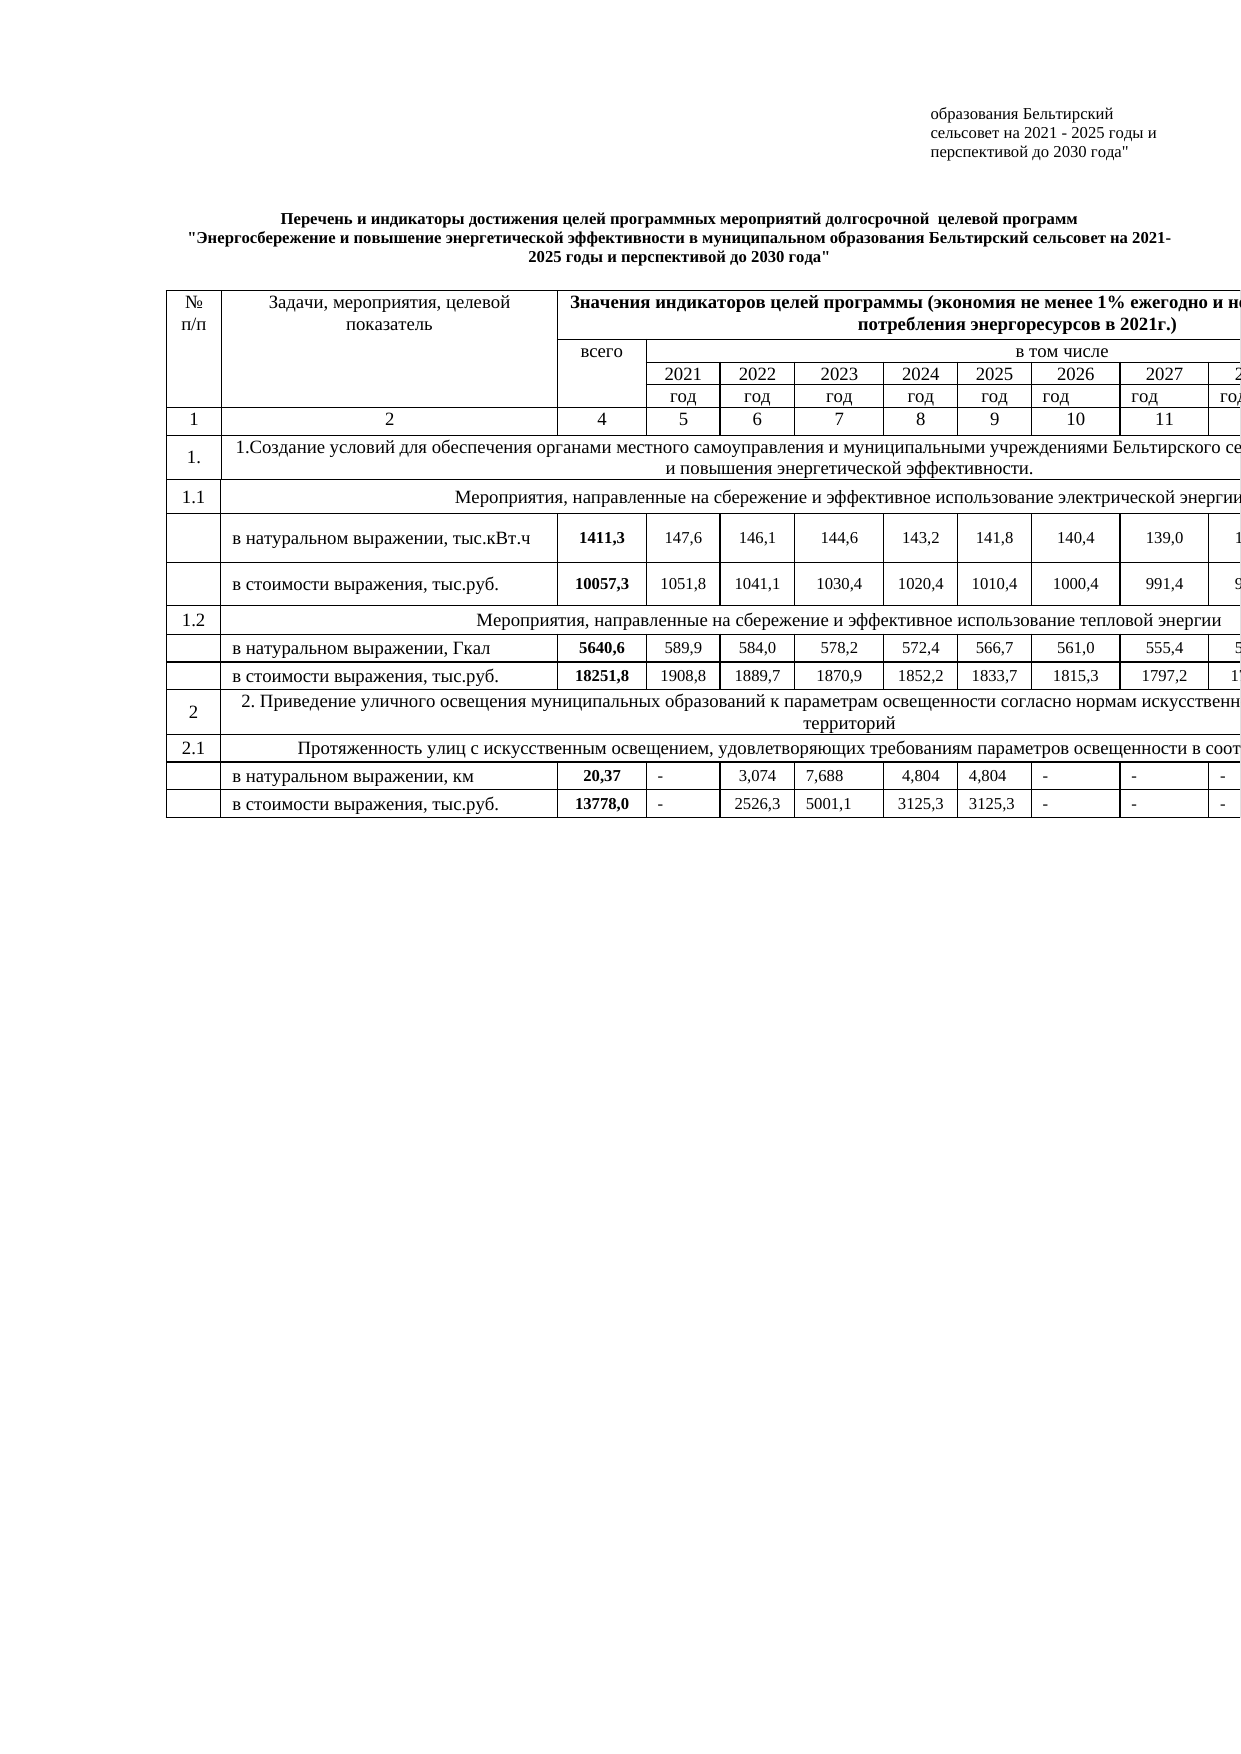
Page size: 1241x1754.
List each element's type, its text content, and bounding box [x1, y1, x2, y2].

table_cell 1852,2 [884, 663, 957, 689]
table_cell 2027 [1121, 363, 1208, 384]
table_cell год [1209, 385, 1240, 407]
table_cell 1797,2 [1121, 663, 1208, 689]
table_cell 8 [884, 408, 957, 435]
table_cell 566,7 [958, 635, 1031, 661]
table_cell - [1032, 763, 1119, 789]
table_cell 4,804 [884, 763, 957, 789]
table_cell 980,4 [1209, 563, 1240, 604]
table_cell [167, 790, 220, 817]
table_cell - [1032, 790, 1119, 817]
table_cell в стоимости выражения, тыс.руб. [221, 663, 557, 689]
table_cell 3125,3 [884, 790, 957, 817]
table_cell 141,8 [958, 514, 1031, 562]
table_cell 1 [167, 408, 221, 435]
table_cell 5001,1 [795, 790, 883, 817]
table_cell в том числе [647, 340, 1240, 362]
table_cell 12 [1209, 408, 1240, 435]
table_cell год [1032, 385, 1119, 407]
table_cell в натуральном выражении, Гкал [221, 635, 557, 661]
table_cell [167, 563, 220, 604]
table_cell 991,4 [1121, 563, 1208, 604]
table_cell 1020,4 [884, 563, 957, 604]
table_cell Мероприятия, направленные на сбережение и эффективное использование электрической энергии [221, 480, 1240, 513]
table_cell 1833,7 [958, 663, 1031, 689]
table_cell 2 [167, 690, 220, 733]
table_cell год [721, 385, 794, 407]
table_cell 4 [558, 408, 646, 435]
table_cell в натуральном выражении, тыс.кВт.ч [221, 514, 557, 562]
table_cell год [1121, 385, 1208, 407]
table_cell - [1121, 763, 1208, 789]
table_header Значения индикаторов целей программы (экономия не менее 1% ежегодно и не менее 15% к 2030 году от потребления энергоресурсов в 2021г.) [558, 291, 1240, 339]
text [930, 103, 1181, 161]
table_cell 5 [647, 408, 719, 435]
table_cell 2.1 [167, 735, 220, 761]
table_cell 147,6 [647, 514, 719, 562]
table_cell 1889,7 [721, 663, 794, 689]
table_cell 2028 [1209, 363, 1240, 384]
table_cell 2022 [721, 363, 794, 384]
table_cell 2024 [884, 363, 957, 384]
table_cell 555,4 [1121, 635, 1208, 661]
table_cell [167, 663, 220, 689]
table_cell в стоимости выражения, тыс.руб. [221, 790, 557, 817]
table_cell 1.2 [167, 606, 220, 633]
text "Энергосбережение и повышение энергетической эффективности в муниципальном образования Бельтирский сельсовет на 2021-2025 годы и перспективой до 2030 года" [177, 228, 1181, 266]
table_cell год [647, 385, 719, 407]
table_cell 1411,3 [558, 514, 646, 562]
table_cell 561,0 [1032, 635, 1119, 661]
table_cell 144,6 [795, 514, 883, 562]
table_cell 2021 [647, 363, 719, 384]
table_cell 7 [795, 408, 883, 435]
table_cell 20,37 [558, 763, 646, 789]
table_cell 1. [167, 436, 221, 479]
table_cell 1.1 [167, 480, 220, 513]
table_cell 2026 [1032, 363, 1119, 384]
table_cell 1030,4 [795, 563, 883, 604]
table_cell в стоимости выражения, тыс.руб. [221, 563, 557, 604]
table_cell 584,0 [721, 635, 794, 661]
table_cell год [958, 385, 1031, 407]
table_cell 13778,0 [558, 790, 646, 817]
table_cell 1000,4 [1032, 563, 1119, 604]
table_cell Мероприятия, направленные на сбережение и эффективное использование тепловой энергии [221, 606, 1240, 633]
table_cell 146,1 [721, 514, 794, 562]
table_cell 589,9 [647, 635, 719, 661]
table_cell 10 [1032, 408, 1119, 435]
table_cell [167, 763, 220, 789]
table_cell 578,2 [795, 635, 883, 661]
table_cell 5640,6 [558, 635, 646, 661]
table_cell [167, 514, 220, 562]
table_cell 10057,3 [558, 563, 646, 604]
table_cell 572,4 [884, 635, 957, 661]
table_cell 9 [958, 408, 1031, 435]
table_cell 1051,8 [647, 563, 719, 604]
table_cell 7,688 [795, 763, 883, 789]
table_cell - [1121, 790, 1208, 817]
table_cell 6 [721, 408, 794, 435]
table_cell 1041,1 [721, 563, 794, 604]
table_cell 2 [222, 408, 557, 435]
table_cell 139,0 [1121, 514, 1208, 562]
table_cell 4,804 [958, 763, 1031, 789]
table_cell 3125,3 [958, 790, 1031, 817]
table_cell 2526,3 [721, 790, 794, 817]
table_cell 143,2 [884, 514, 957, 562]
table_cell [167, 635, 220, 661]
table_cell 11 [1121, 408, 1208, 435]
table_cell в натуральном выражении, км [221, 763, 557, 789]
table_cell год [884, 385, 957, 407]
table_cell 1815,3 [1032, 663, 1119, 689]
table_cell 1908,8 [647, 663, 719, 689]
table_cell 2023 [795, 363, 883, 384]
table_cell - [1209, 790, 1240, 817]
table_cell 1870,9 [795, 663, 883, 689]
table_cell 1.Создание условий для обеспечения органами местного самоуправления и муниципальными учреждениями Бельтирского сельсовета энергосбережения и повышения энергетической эффективности. [222, 436, 1240, 479]
table_cell 140,4 [1032, 514, 1119, 562]
table_cell всего [558, 340, 646, 407]
table_cell 549,8 [1209, 635, 1240, 661]
table_cell 1779,0 [1209, 663, 1240, 689]
table_cell год [795, 385, 883, 407]
table_header № п/п [167, 291, 221, 407]
table_cell - [1209, 763, 1240, 789]
table_cell - [647, 790, 719, 817]
table_header Задачи, мероприятия, целевой показатель [222, 291, 557, 407]
table_cell 137,6 [1209, 514, 1240, 562]
table_cell 18251,8 [558, 663, 646, 689]
table_cell 3,074 [721, 763, 794, 789]
text Перечень и индикаторы достижения целей программных мероприятий долгосрочной целевой программ [177, 209, 1181, 228]
table_cell - [647, 763, 719, 789]
table_cell 2. Приведение уличного освещения муниципальных образований к параметрам освещенности согласно нормам искусственного освещения селитебных территорий [221, 690, 1240, 733]
table_cell 2025 [958, 363, 1031, 384]
table_cell 1010,4 [958, 563, 1031, 604]
table_cell Протяженность улиц с искусственным освещением, удовлетворяющих требованиям параметров освещенности в соответствии с нормами [221, 735, 1240, 761]
